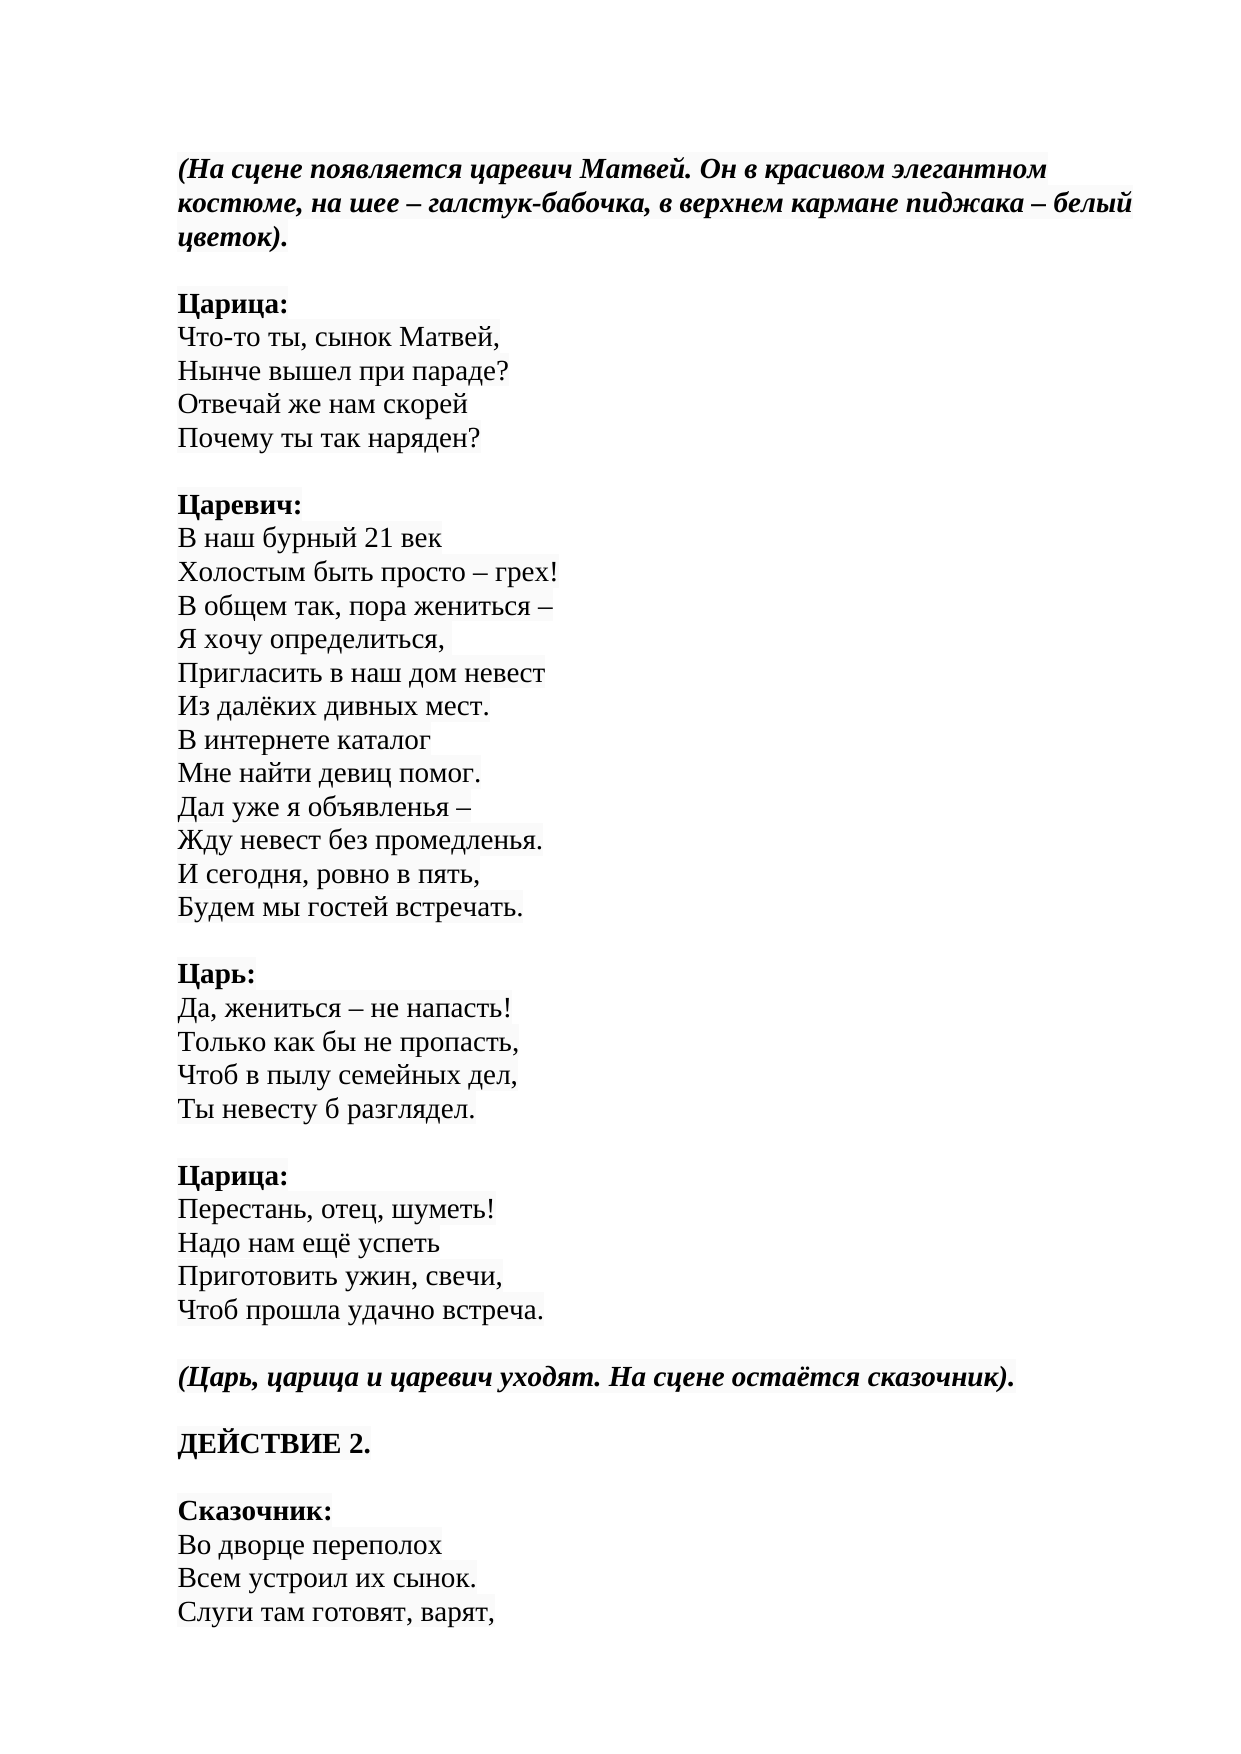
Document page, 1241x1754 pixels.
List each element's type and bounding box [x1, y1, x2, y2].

text [177, 118, 1152, 1627]
